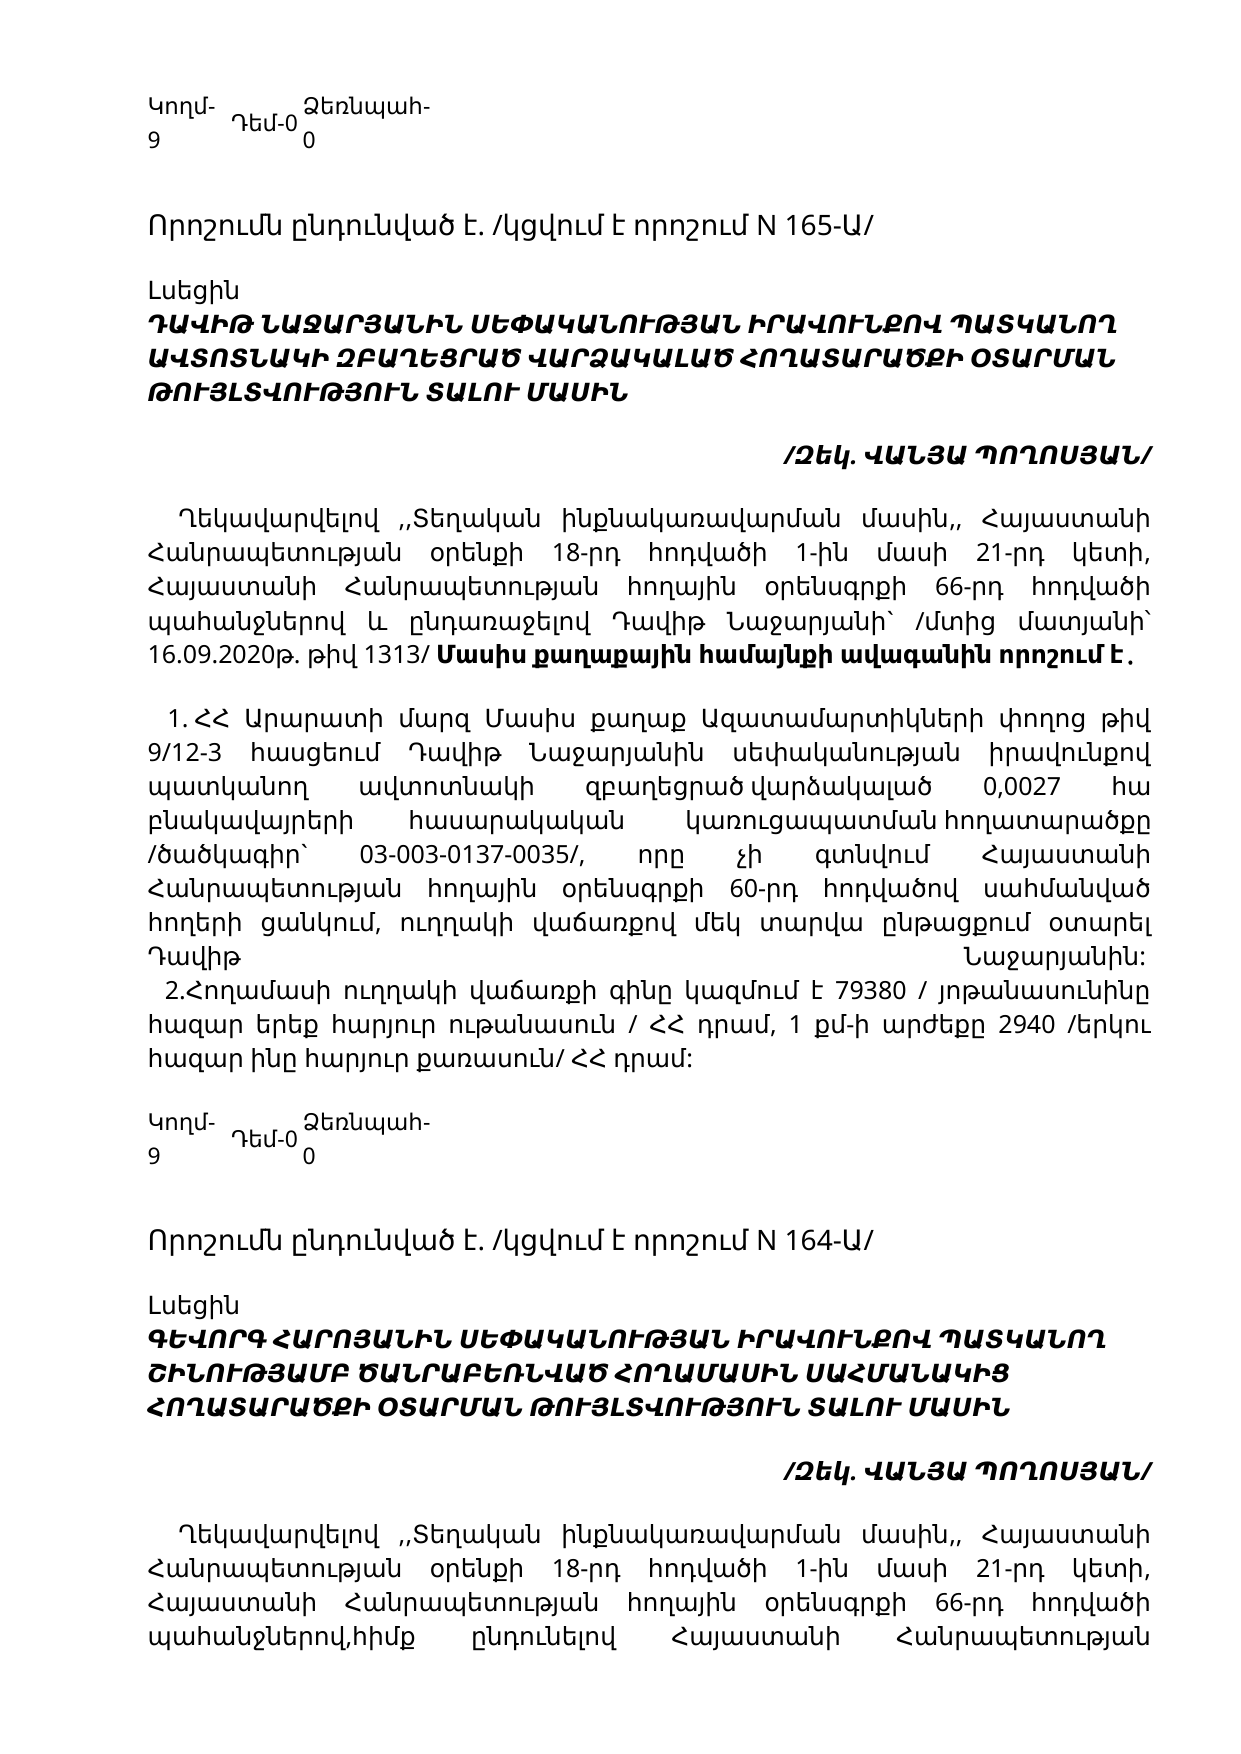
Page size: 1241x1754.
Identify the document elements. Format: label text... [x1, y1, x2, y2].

text Ղեկավարվելով ,,Տեղական ինքնակառավարման մասին,, Հայաստանի Հանրապետության օրենքի 18-րդ հոդվածի 1-ին մասի 21-րդ կետի, Հայաստանի Հանրապետության հողային օրենսգրքի 66-րդ հոդվածի պահանջներով և ընդառաջելով Դավիթ Նաջարյանի` /մտից մատյանի՝ 16.09.2020թ. թիվ 1313/ Մասիս քաղաքային համայնքի ավագանին որոշում է․ [147, 501, 1151, 671]
table_header Կողմ-9 [146, 1104, 229, 1191]
text /Զեկ. ՎԱՆՅԱ ՊՈՂՈՍՅԱՆ/ [147, 1453, 1151, 1487]
table_header Դեմ-0 [229, 1104, 301, 1191]
table_header Կողմ-9 [146, 89, 229, 176]
table_header Ձեռնպահ-0 [301, 89, 434, 176]
table_header Դեմ-0 [229, 89, 301, 176]
table_header Ձեռնպահ-0 [301, 1104, 434, 1191]
text Որոշումն ընդունված է. /կցվում է որոշում N 165-Ա/ [147, 205, 1151, 243]
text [147, 1516, 1151, 1653]
text Լսեցին ԳԵՎՈՐԳ ՀԱՐՈՅԱՆԻՆ ՍԵՓԱԿԱՆՈՒԹՅԱՆ ԻՐԱՎՈՒՆՔՈՎ ՊԱՏԿԱՆՈՂ ՇԻՆՈՒԹՅԱՄԲ ԾԱՆՐԱԲԵՌՆՎԱԾ ՀՈՂԱՄԱՍԻՆ ՍԱՀՄԱՆԱԿԻՑ ՀՈՂԱՏԱՐԱԾՔԻ ՕՏԱՐՄԱՆ ԹՈՒՅԼՏՎՈՒԹՅՈՒՆ ՏԱԼՈՒ ՄԱՍԻՆ [147, 1288, 1151, 1424]
text /Զեկ. ՎԱՆՅԱ ՊՈՂՈՍՅԱՆ/ [147, 438, 1151, 472]
text 1. ՀՀ Արարատի մարզ Մասիս քաղաք Ազատամարտիկների փողոց թիվ 9/12-3 հասցեում Դավիթ Նաջարյանին սեփականության իրավունքով պատկանող ավտոտնակի զբաղեցրած վարձակալած 0,0027 հա բնակավայրերի հասարակական կառուցապատման հողատարածքը /ծածկագիր` 03-003-0137-0035/, որը չի գտնվում Հայաստանի Հանրապետության հողային օրենսգրքի 60-րդ հոդվածով սահմանված հողերի ցանկում, ուղղակի վաճառքով մեկ տարվա ընթացքում օտարել Դավիթ Նաջարյանին: 2.Հողամասի ուղղակի վաճառքի գինը կազմում է 79380 / յոթանասունինը հազար երեք հարյուր ութանասուն / ՀՀ դրամ, 1 քմ-ի արժեքը 2940 /երկու հազար ինը հարյուր քառասուն/ ՀՀ դրամ: [147, 700, 1151, 1075]
text Լսեցին ԴԱՎԻԹ ՆԱՋԱՐՅԱՆԻՆ ՍԵՓԱԿԱՆՈՒԹՅԱՆ ԻՐԱՎՈՒՆՔՈՎ ՊԱՏԿԱՆՈՂ ԱՎՏՈՏՆԱԿԻ ԶԲԱՂԵՑՐԱԾ ՎԱՐՁԱԿԱԼԱԾ ՀՈՂԱՏԱՐԱԾՔԻ ՕՏԱՐՄԱՆ ԹՈՒՅԼՏՎՈՒԹՅՈՒՆ ՏԱԼՈՒ ՄԱՍԻՆ [147, 272, 1151, 408]
text Որոշումն ընդունված է. /կցվում է որոշում N 164-Ա/ [147, 1220, 1151, 1259]
